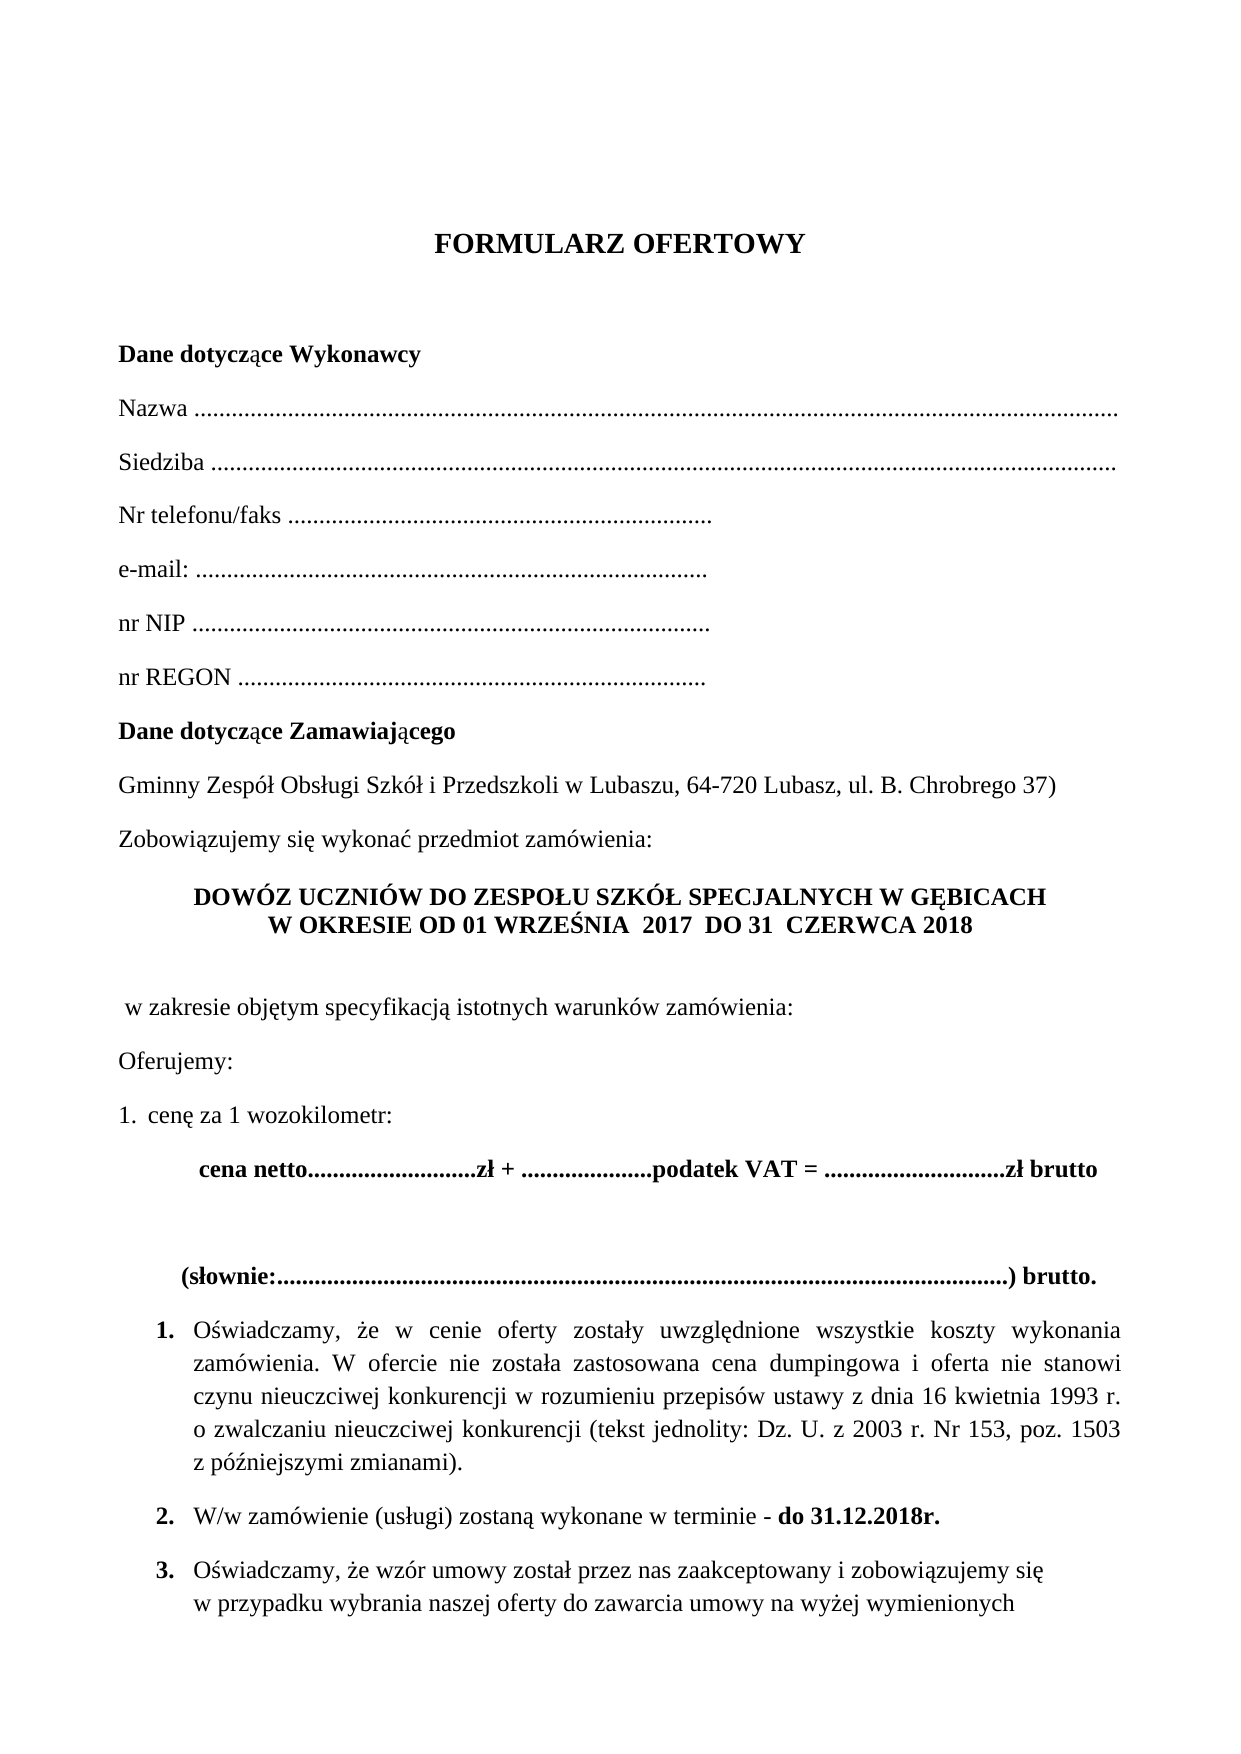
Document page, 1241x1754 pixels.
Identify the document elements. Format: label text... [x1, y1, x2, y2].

text (słownie:.....................................................................................................................) brutto. [118, 1261, 1122, 1290]
text FORMULARZ OFERTOWY [118, 226, 1122, 259]
text Nazwa .................................................................................................................................................... [118, 393, 1122, 422]
text w zakresie objętym specyfikacją istotnych warunków zamówienia: [118, 992, 1122, 1021]
text Siedziba ................................................................................................................................................. [118, 447, 1122, 476]
text Nr telefonu/faks .................................................................... [118, 501, 1122, 529]
list cenę za 1 wozokilometr: [118, 1100, 1122, 1129]
text nr REGON ........................................................................... [118, 662, 1122, 691]
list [156, 1555, 1122, 1617]
text cena netto...........................zł + .....................podatek VAT = .............................zł brutto [118, 1154, 1122, 1182]
text nr NIP ................................................................................... [118, 608, 1122, 637]
text e-mail: .................................................................................. [118, 554, 1122, 583]
text Dane dotyczące Zamawiającego [118, 716, 1122, 745]
list Oświadczamy, że w cenie oferty zostały uwzględnione wszystkie koszty wykonania zamówienia. W ofercie nie została zastosowana cena dumpingowa i oferta nie stanowi czynu nieuczciwej konkurencji w rozumieniu przepisów ustawy z dnia 16 kwietnia 1993 r. o zwalczaniu nieuczciwej konkurencji (tekst jednolity: Dz. U. z 2003 r. Nr 153, poz. 1503 z późniejszymi zmianami). [156, 1315, 1122, 1476]
text Oferujemy: [118, 1046, 1122, 1075]
text Zobowiązujemy się wykonać przedmiot zamówienia: [118, 824, 1122, 852]
list W/w zamówienie (usługi) zostaną wykonane w terminie - do 31.12.2018r. [156, 1501, 1122, 1530]
text DOWÓZ UCZNIÓW DO ZESPOŁU SZKÓŁ SPECJALNYCH W GĘBICACH W OKRESIE OD 01 WRZEŚNIA 2017 DO 31 CZERWCA 2018 [118, 882, 1122, 967]
text Dane dotyczące Wykonawcy [118, 339, 1122, 368]
text Gminny Zespół Obsługi Szkół i Przedszkoli w Lubaszu, 64-720 Lubasz, ul. B. Chrobrego 37) [118, 770, 1122, 799]
